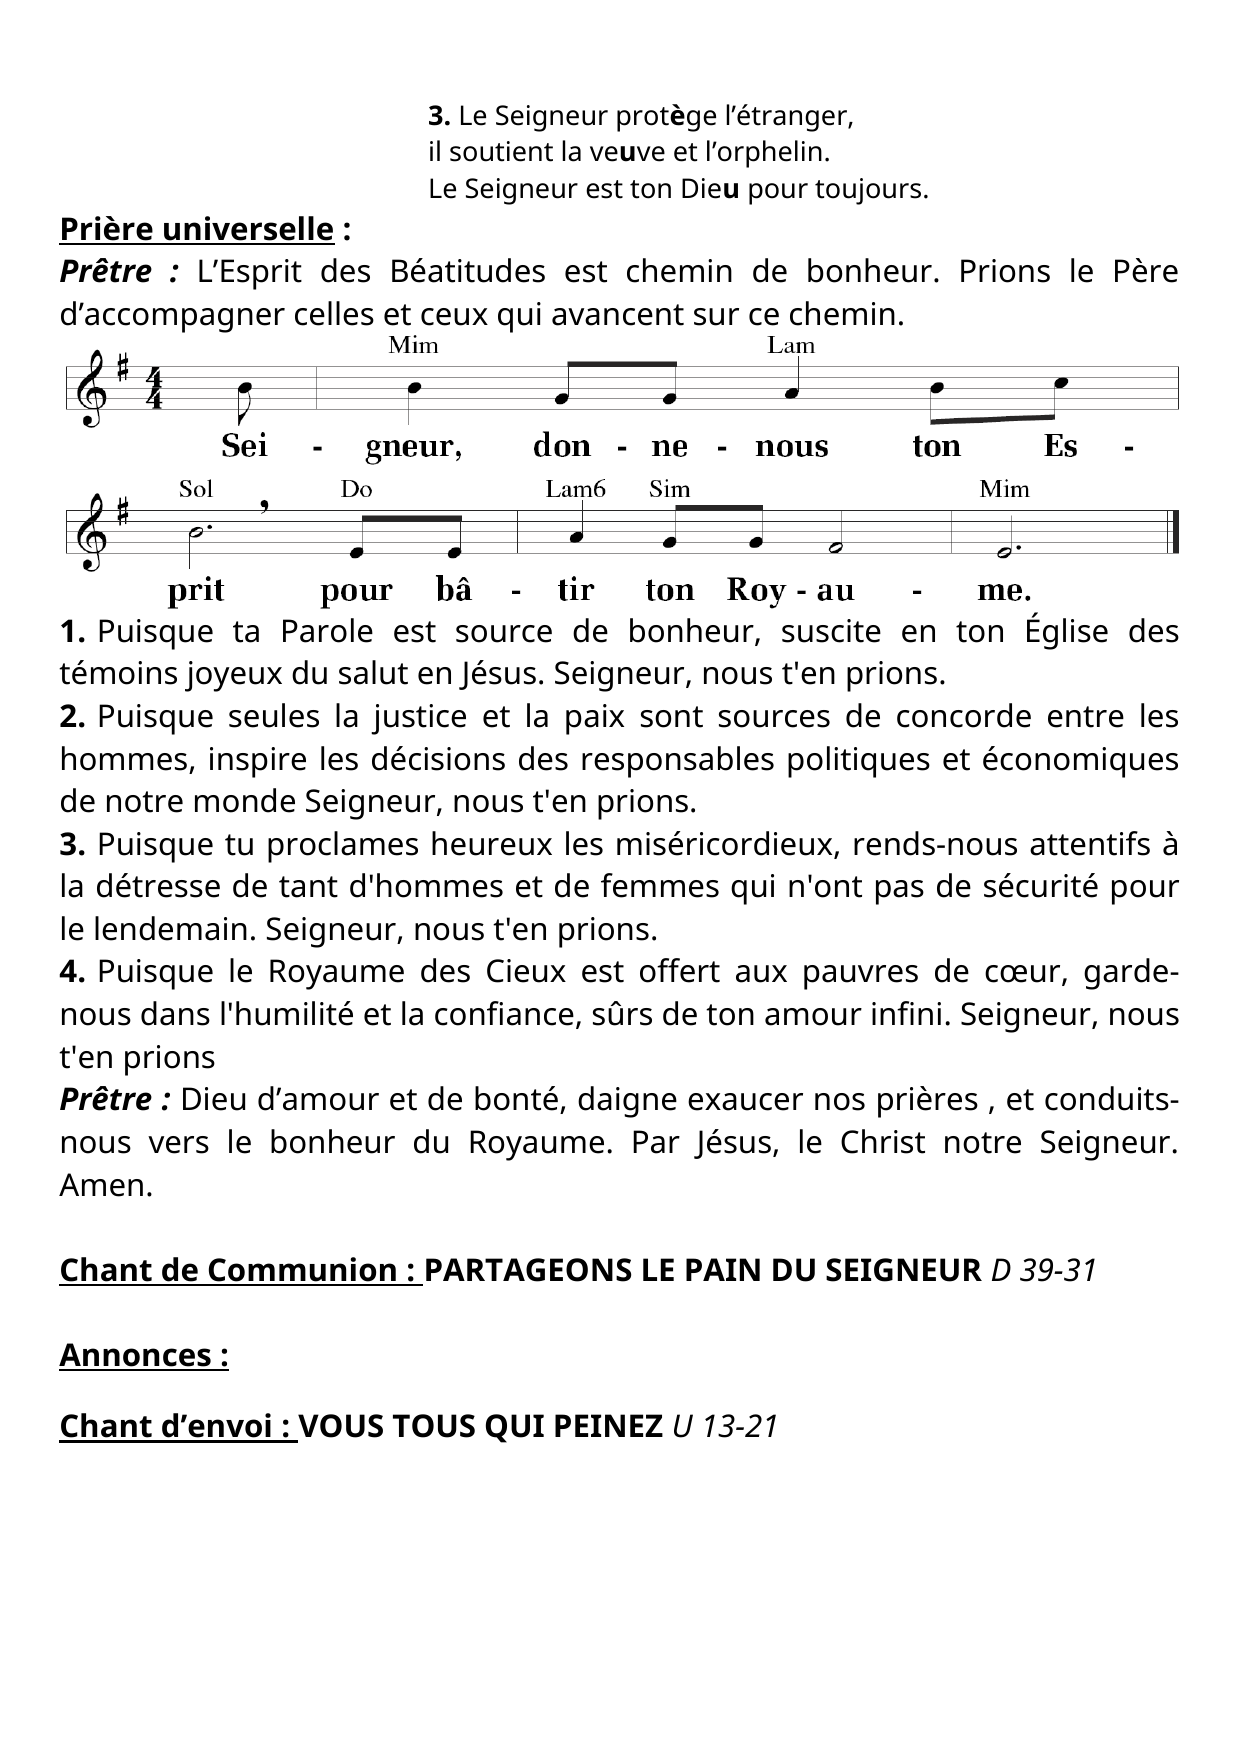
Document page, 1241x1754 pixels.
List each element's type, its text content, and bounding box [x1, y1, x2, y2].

text 3. Le Seigneur protège l’étranger, [428, 96, 1181, 133]
text Annonces : [59, 1333, 1181, 1376]
list Puisque ta Parole est source de bonheur, suscite en ton Église des témoins joyeux du salut en Jésus. Seigneur, nous t'en prions. [59, 609, 1181, 694]
list Puisque tu proclames heureux les miséricordieux, rends-nous attentifs à la détresse de tant d'hommes et de femmes qui n'ont pas de sécurité pour le lendemain. Seigneur, nous t'en prions. [59, 822, 1181, 949]
text Le Seigneur est ton Dieu pour toujours. [428, 170, 1181, 207]
text Chant de Communion : PARTAGEONS LE PAIN DU SEIGNEUR D 39-31 [59, 1248, 1181, 1290]
text Chant d’envoi : VOUS TOUS QUI PEINEZ U 13-21 [59, 1404, 1181, 1447]
text Prêtre : L’Esprit des Béatitudes est chemin de bonheur. Prions le Père d’accompagner celles et ceux qui avancent sur ce chemin. [59, 249, 1181, 334]
list Puisque le Royaume des Cieux est offert aux pauvres de cœur, garde-nous dans l'humilité et la confiance, sûrs de ton amour infini. Seigneur, nous t'en prions [59, 949, 1181, 1077]
text Prêtre : Dieu d’amour et de bonté, daigne exaucer nos prières , et conduits-nous vers le bonheur du Royaume. Par Jésus, le Christ notre Seigneur. Amen. [59, 1077, 1181, 1205]
text Prière universelle : [59, 207, 1181, 249]
list Puisque seules la justice et la paix sont sources de concorde entre les hommes, inspire les décisions des responsables politiques et économiques de notre monde Seigneur, nous t'en prions. [59, 694, 1181, 822]
text il soutient la veuve et l’orphelin. [428, 133, 1181, 170]
